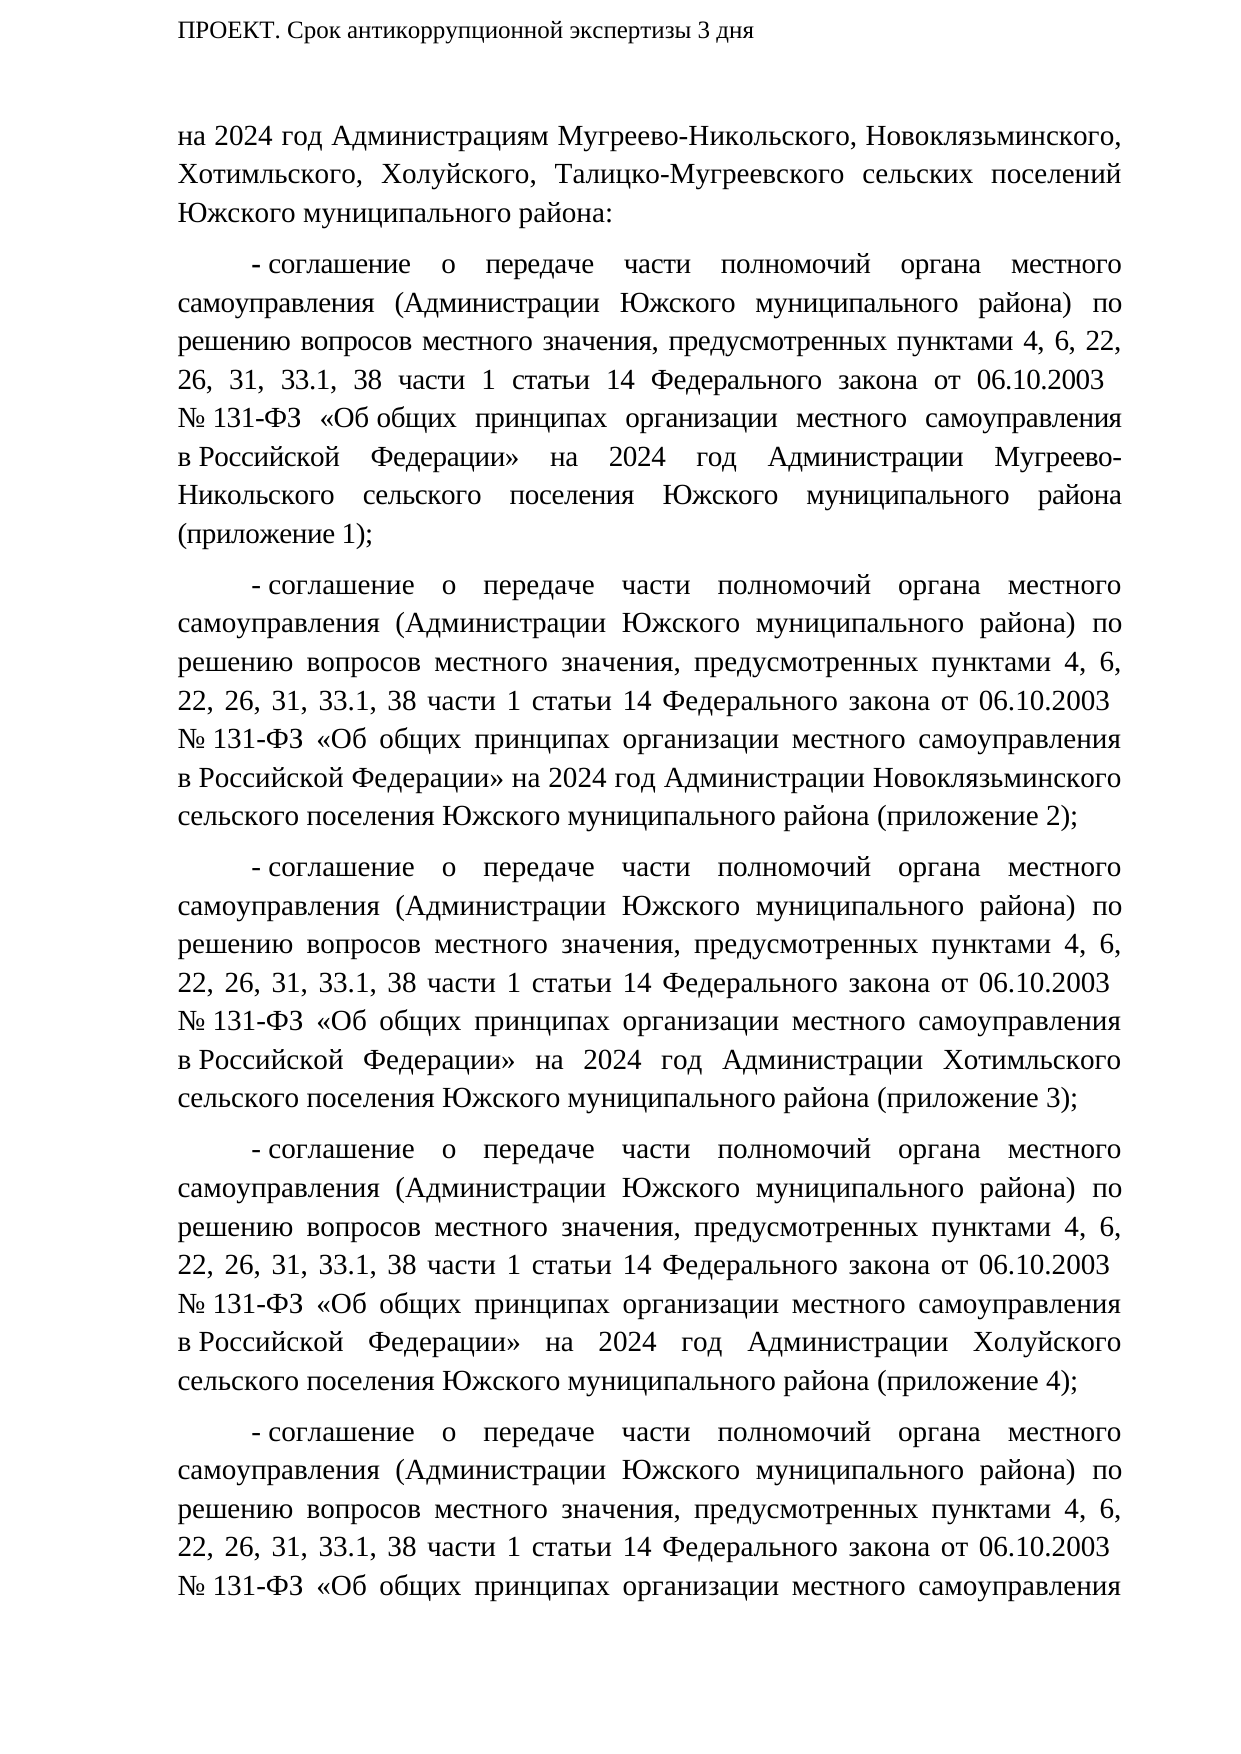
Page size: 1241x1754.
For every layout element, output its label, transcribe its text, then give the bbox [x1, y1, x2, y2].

text - соглашение о передаче части полномочий органа местного самоуправления (Администрации Южского муниципального района) по решению вопросов местного значения, предусмотренных пунктами 4, 6, 22, 26, 31, 33.1, 38 части 1 статьи 14 Федерального закона от 06.10.2003 № 131-ФЗ «Об общих принципах организации местного самоуправления в Российской Федерации» на 2024 год Администрации Хотимльского сельского поселения Южского муниципального района (приложение 3); [177, 849, 1122, 1114]
text - соглашение о передаче части полномочий органа местного самоуправления (Администрации Южского муниципального района) по решению вопросов местного значения, предусмотренных пунктами 4, 6, 22, 26, 31, 33.1, 38 части 1 статьи 14 Федерального закона от 06.10.2003 № 131-ФЗ «Об общих принципах организации местного самоуправления в Российской Федерации» на 2024 год Администрации Мугреево-Никольского сельского поселения Южского муниципального района (приложение 1); [177, 246, 1122, 549]
text - соглашение о передаче части полномочий органа местного самоуправления (Администрации Южского муниципального района) по решению вопросов местного значения, предусмотренных пунктами 4, 6, 22, 26, 31, 33.1, 38 части 1 статьи 14 Федерального закона от 06.10.2003 № 131-ФЗ «Об общих принципах организации местного самоуправления в Российской Федерации» на 2024 год Администрации Новоклязьминского сельского поселения Южского муниципального района (приложение 2); [177, 567, 1122, 832]
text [177, 118, 1122, 229]
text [177, 1414, 1122, 1602]
text - соглашение о передаче части полномочий органа местного самоуправления (Администрации Южского муниципального района) по решению вопросов местного значения, предусмотренных пунктами 4, 6, 22, 26, 31, 33.1, 38 части 1 статьи 14 Федерального закона от 06.10.2003 № 131-ФЗ «Об общих принципах организации местного самоуправления в Российской Федерации» на 2024 год Администрации Холуйского сельского поселения Южского муниципального района (приложение 4); [177, 1132, 1122, 1396]
